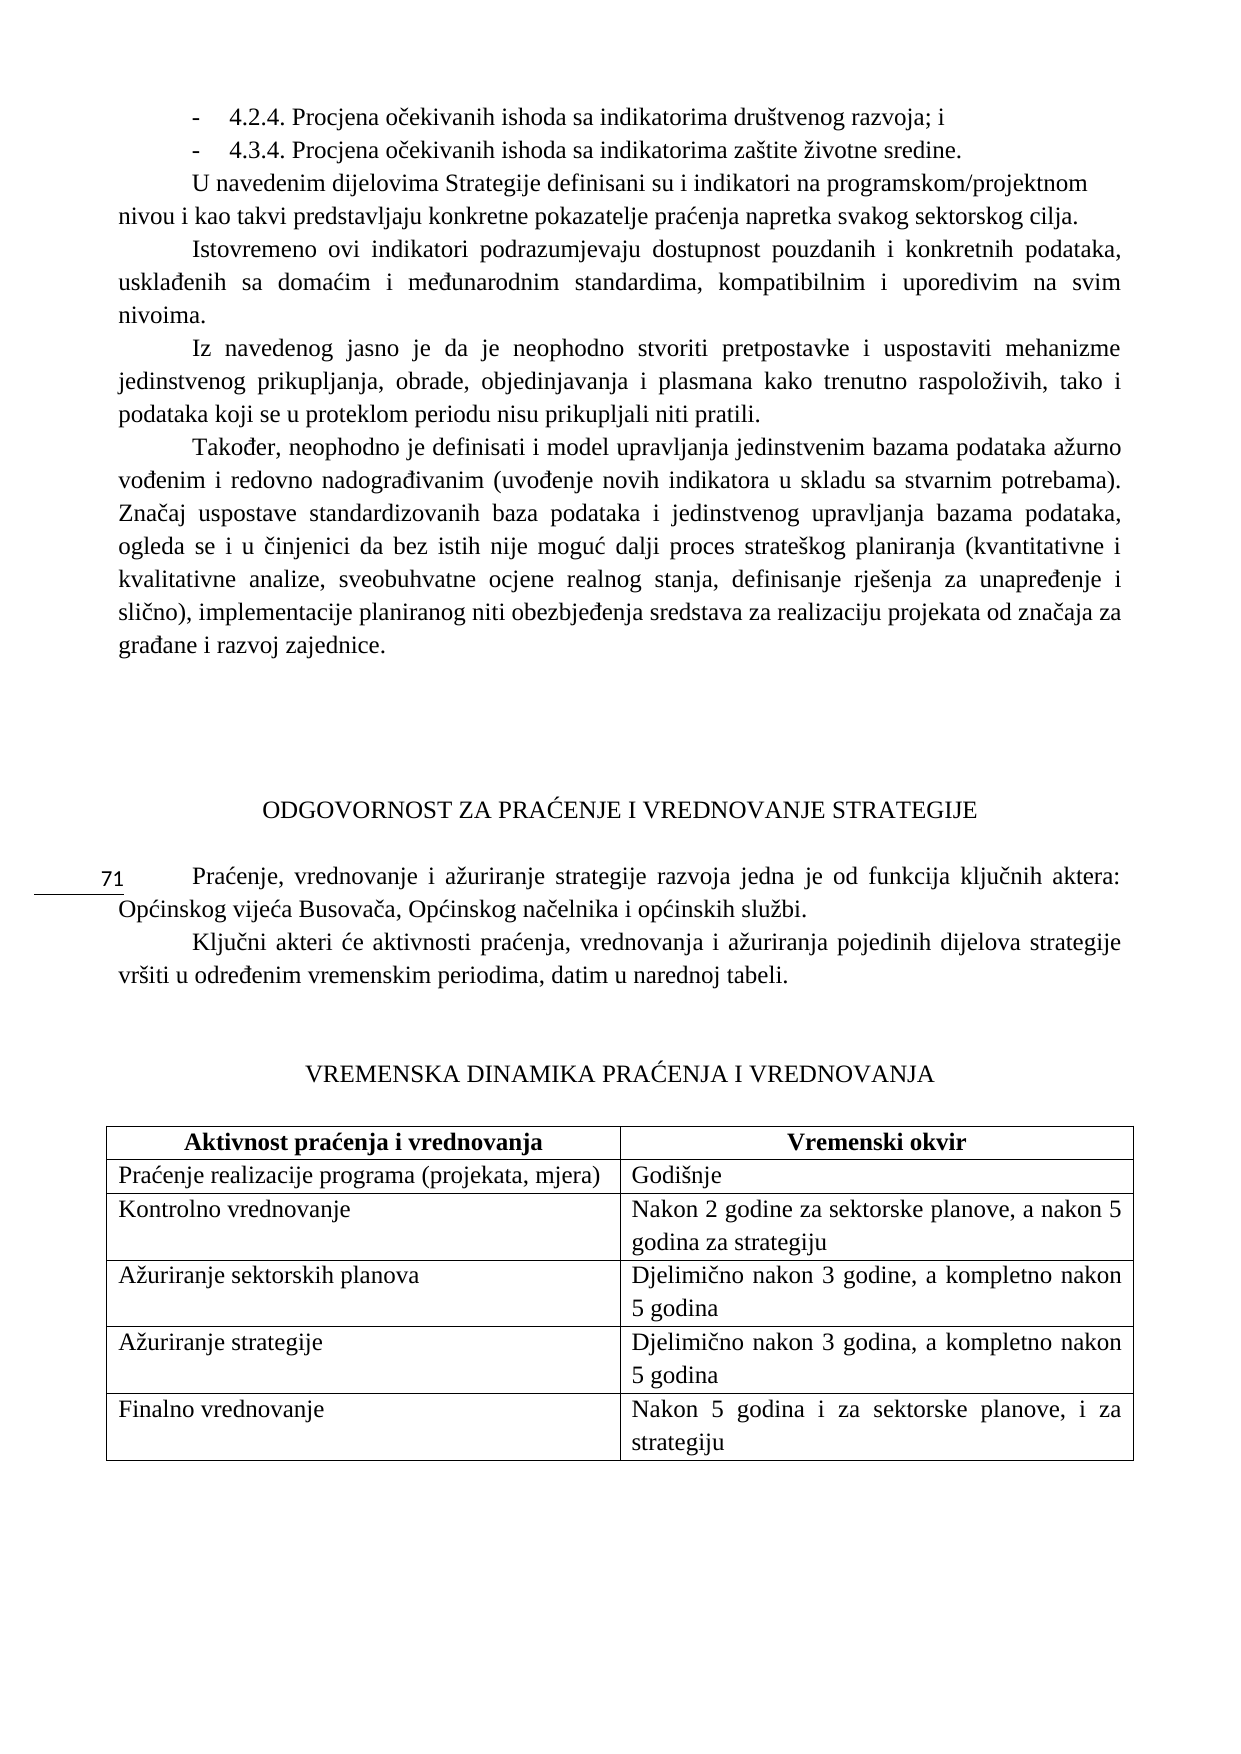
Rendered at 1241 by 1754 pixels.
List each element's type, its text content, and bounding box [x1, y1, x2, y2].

table_cell Ažuriranje sektorskih planova [107, 1261, 620, 1326]
table_cell Djelimično nakon 3 godine, a kompletno nakon 5 godina [621, 1261, 1133, 1326]
table_cell Godišnje [621, 1160, 1133, 1193]
text VREMENSKA DINAMIKA PRAĆENJA I VREDNOVANJA [118, 1059, 1122, 1088]
text ODGOVORNOST ZA PRAĆENJE I VREDNOVANJE STRATEGIJE [118, 795, 1122, 824]
list 4.3.4. Procjena očekivanih ishoda sa indikatorima zaštite životne sredine. [192, 135, 1122, 164]
table_cell Kontrolno vrednovanje [107, 1194, 620, 1259]
table_cell Djelimično nakon 3 godina, a kompletno nakon 5 godina [621, 1327, 1133, 1393]
text Praćenje, vrednovanje i ažuriranje strategije razvoja jedna je od funkcija ključnih aktera: Općinskog vijeća Busovača, Općinskog načelnika i općinskih službi. [118, 861, 1122, 923]
table_header Vremenski okvir [621, 1127, 1133, 1159]
text Također, neophodno je definisati i model upravljanja jedinstvenim bazama podataka ažurno vođenim i redovno nadograđivanim (uvođenje novih indikatora u skladu sa stvarnim potrebama). Značaj uspostave standardizovanih baza podataka i jedinstvenog upravljanja bazama podataka, ogleda se i u činjenici da bez istih nije moguć dalji proces strateškog planiranja (kvantitativne i kvalitativne analize, sveobuhvatne ocjene realnog stanja, definisanje rješenja za unapređenje i slično), implementacije planiranog niti obezbjeđenja sredstava za realizaciju projekata od značaja za građane i razvoj zajednice. [118, 432, 1122, 659]
table_cell Finalno vrednovanje [107, 1394, 620, 1459]
table_cell Nakon 2 godine za sektorske planove, a nakon 5 godina za strategiju [621, 1194, 1133, 1259]
list 4.2.4. Procjena očekivanih ishoda sa indikatorima društvenog razvoja; i [192, 102, 1122, 131]
table_cell Praćenje realizacije programa (projekata, mjera) [107, 1160, 620, 1193]
table_header Aktivnost praćenja i vrednovanja [107, 1127, 620, 1159]
text nivou i kao takvi predstavljaju konkretne pokazatelje praćenja napretka svakog sektorskog cilja. [118, 201, 1122, 230]
text U navedenim dijelovima Strategije definisani su i indikatori na programskom/projektnom [192, 168, 1122, 197]
table_cell Ažuriranje strategije [107, 1327, 620, 1393]
text Ključni akteri će aktivnosti praćenja, vrednovanja i ažuriranja pojedinih dijelova strategije vršiti u određenim vremenskim periodima, datim u narednoj tabeli. [118, 927, 1122, 989]
text Istovremeno ovi indikatori podrazumjevaju dostupnost pouzdanih i konkretnih podataka, usklađenih sa domaćim i međunarodnim standardima, kompatibilnim i uporedivim na svim nivoima. [118, 234, 1122, 329]
text Iz navedenog jasno je da je neophodno stvoriti pretpostavke i uspostaviti mehanizme jedinstvenog prikupljanja, obrade, objedinjavanja i plasmana kako trenutno raspoloživih, tako i podataka koji se u proteklom periodu nisu prikupljali niti pratili. [118, 333, 1122, 428]
table_cell Nakon 5 godina i za sektorske planove, i za strategiju [621, 1394, 1133, 1459]
